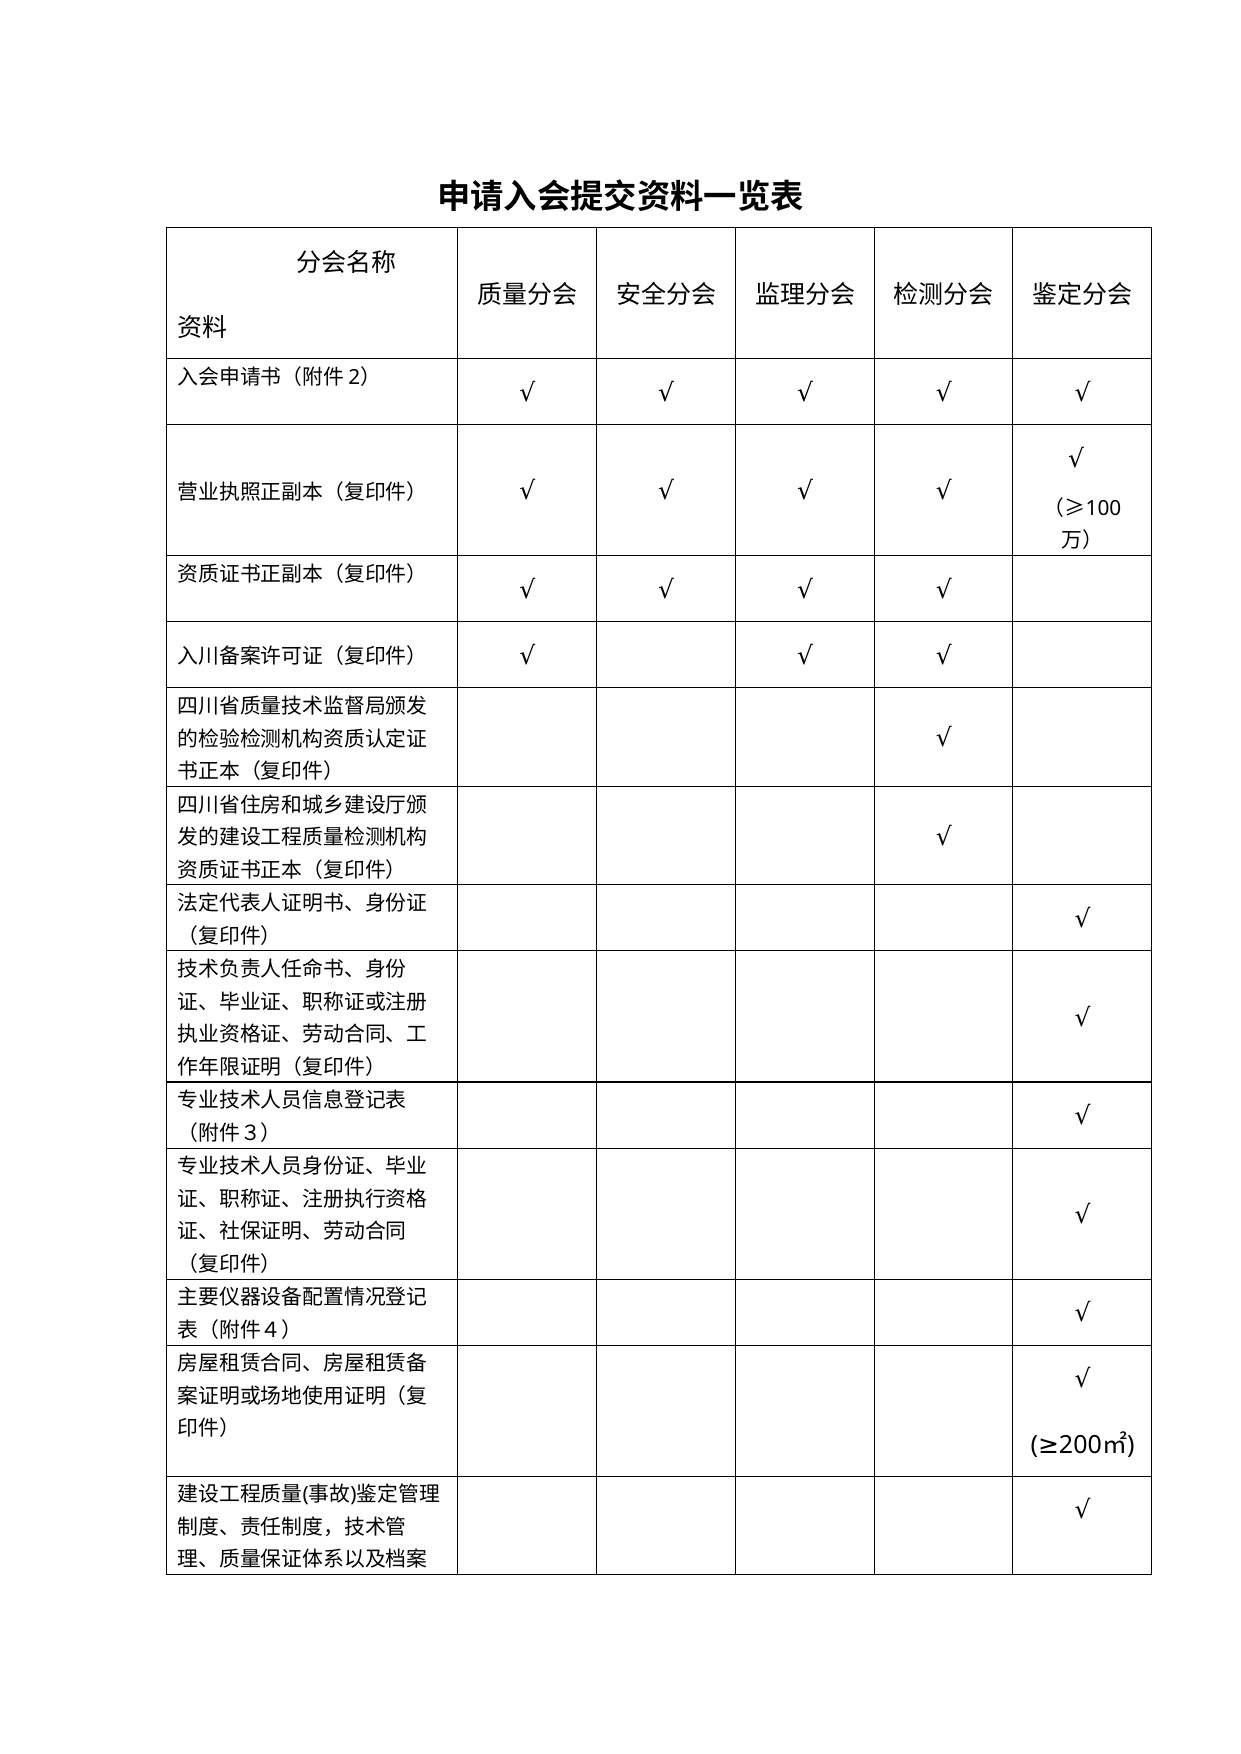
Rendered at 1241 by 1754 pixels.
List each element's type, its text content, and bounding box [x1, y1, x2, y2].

table_cell 专业技术人员信息登记表 （附件３） [167, 1083, 457, 1147]
table_cell [736, 1083, 874, 1147]
table_cell [875, 1280, 1012, 1344]
table_cell 资质证书正副本（复印件） [167, 556, 457, 621]
table_cell 主要仪器设备配置情况登记表（附件４） [167, 1280, 457, 1344]
table_cell √ [736, 556, 874, 621]
table_cell [597, 885, 735, 950]
table_cell √ [1013, 951, 1151, 1081]
table_cell [1013, 556, 1151, 621]
table_header 监理分会 [736, 228, 874, 358]
table_cell [458, 1149, 596, 1278]
table_cell √ [1013, 1477, 1151, 1574]
table_cell √ [1013, 359, 1151, 424]
table_cell [458, 951, 596, 1081]
table_cell [597, 951, 735, 1081]
table_cell √ [875, 425, 1012, 555]
table_cell [458, 787, 596, 884]
table_cell √ [458, 622, 596, 687]
table_cell [597, 1477, 735, 1574]
table_cell [597, 1149, 735, 1278]
table_cell [1013, 688, 1151, 786]
table_cell √ [1013, 885, 1151, 950]
table_cell √ [736, 425, 874, 555]
table_cell √ [736, 622, 874, 687]
table_cell √ [875, 622, 1012, 687]
table_cell 房屋租赁合同、房屋租赁备案证明或场地使用证明（复印件） [167, 1346, 457, 1476]
table_cell [458, 1346, 596, 1476]
table_cell √ [458, 425, 596, 555]
table_cell √ （≥100万） [1013, 425, 1151, 555]
table_cell [458, 1083, 596, 1147]
table_cell 四川省质量技术监督局颁发的检验检测机构资质认定证书正本（复印件） [167, 688, 457, 786]
table_cell [458, 1280, 596, 1344]
table_cell √ (≥200㎡) [1013, 1346, 1151, 1476]
table_cell 专业技术人员身份证、毕业证、职称证、注册执行资格证、社保证明、劳动合同（复印件） [167, 1149, 457, 1278]
table_cell 法定代表人证明书、身份证（复印件） [167, 885, 457, 950]
table_cell [597, 787, 735, 884]
table_cell [875, 1149, 1012, 1278]
table_cell [458, 1477, 596, 1574]
table_cell 技术负责人任命书、身份证、毕业证、职称证或注册执业资格证、劳动合同、工作年限证明（复印件） [167, 951, 457, 1081]
table_cell [875, 1477, 1012, 1574]
table_cell [597, 1083, 735, 1147]
table_cell √ [597, 425, 735, 555]
table_cell [458, 885, 596, 950]
table_cell [736, 1477, 874, 1574]
table_cell [875, 1346, 1012, 1476]
table_cell √ [597, 359, 735, 424]
table_header 质量分会 [458, 228, 596, 358]
table_cell [736, 1346, 874, 1476]
table_cell [875, 885, 1012, 950]
table_cell [1013, 622, 1151, 687]
table_cell [736, 787, 874, 884]
table_header 鉴定分会 [1013, 228, 1151, 358]
table_cell [597, 1346, 735, 1476]
table_cell [875, 951, 1012, 1081]
table_cell [1013, 787, 1151, 884]
text 申请入会提交资料一览表 [177, 162, 1063, 227]
table_cell √ [458, 556, 596, 621]
table_cell 四川省住房和城乡建设厅颁发的建设工程质量检测机构资质证书正本（复印件） [167, 787, 457, 884]
table_cell √ [736, 359, 874, 424]
table_header 安全分会 [597, 228, 735, 358]
table_header 分会名称 资料 [167, 228, 457, 358]
table_cell [736, 1280, 874, 1344]
table_cell [597, 1280, 735, 1344]
table_cell [736, 885, 874, 950]
table_cell [458, 688, 596, 786]
table_cell √ [875, 787, 1012, 884]
table_cell √ [875, 359, 1012, 424]
table_cell √ [875, 556, 1012, 621]
table_cell [736, 688, 874, 786]
table_cell √ [1013, 1083, 1151, 1147]
table_cell [875, 1083, 1012, 1147]
table_cell [736, 951, 874, 1081]
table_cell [167, 1477, 457, 1574]
table_cell 营业执照正副本（复印件） [167, 425, 457, 555]
table_cell [597, 622, 735, 687]
table_cell [736, 1149, 874, 1278]
table_cell √ [1013, 1280, 1151, 1344]
table_cell √ [597, 556, 735, 621]
table_cell √ [1013, 1149, 1151, 1278]
table_cell [597, 688, 735, 786]
table_cell 入川备案许可证（复印件） [167, 622, 457, 687]
table_cell √ [458, 359, 596, 424]
table_cell 入会申请书（附件2） [167, 359, 457, 424]
table_cell √ [875, 688, 1012, 786]
table_header 检测分会 [875, 228, 1012, 358]
